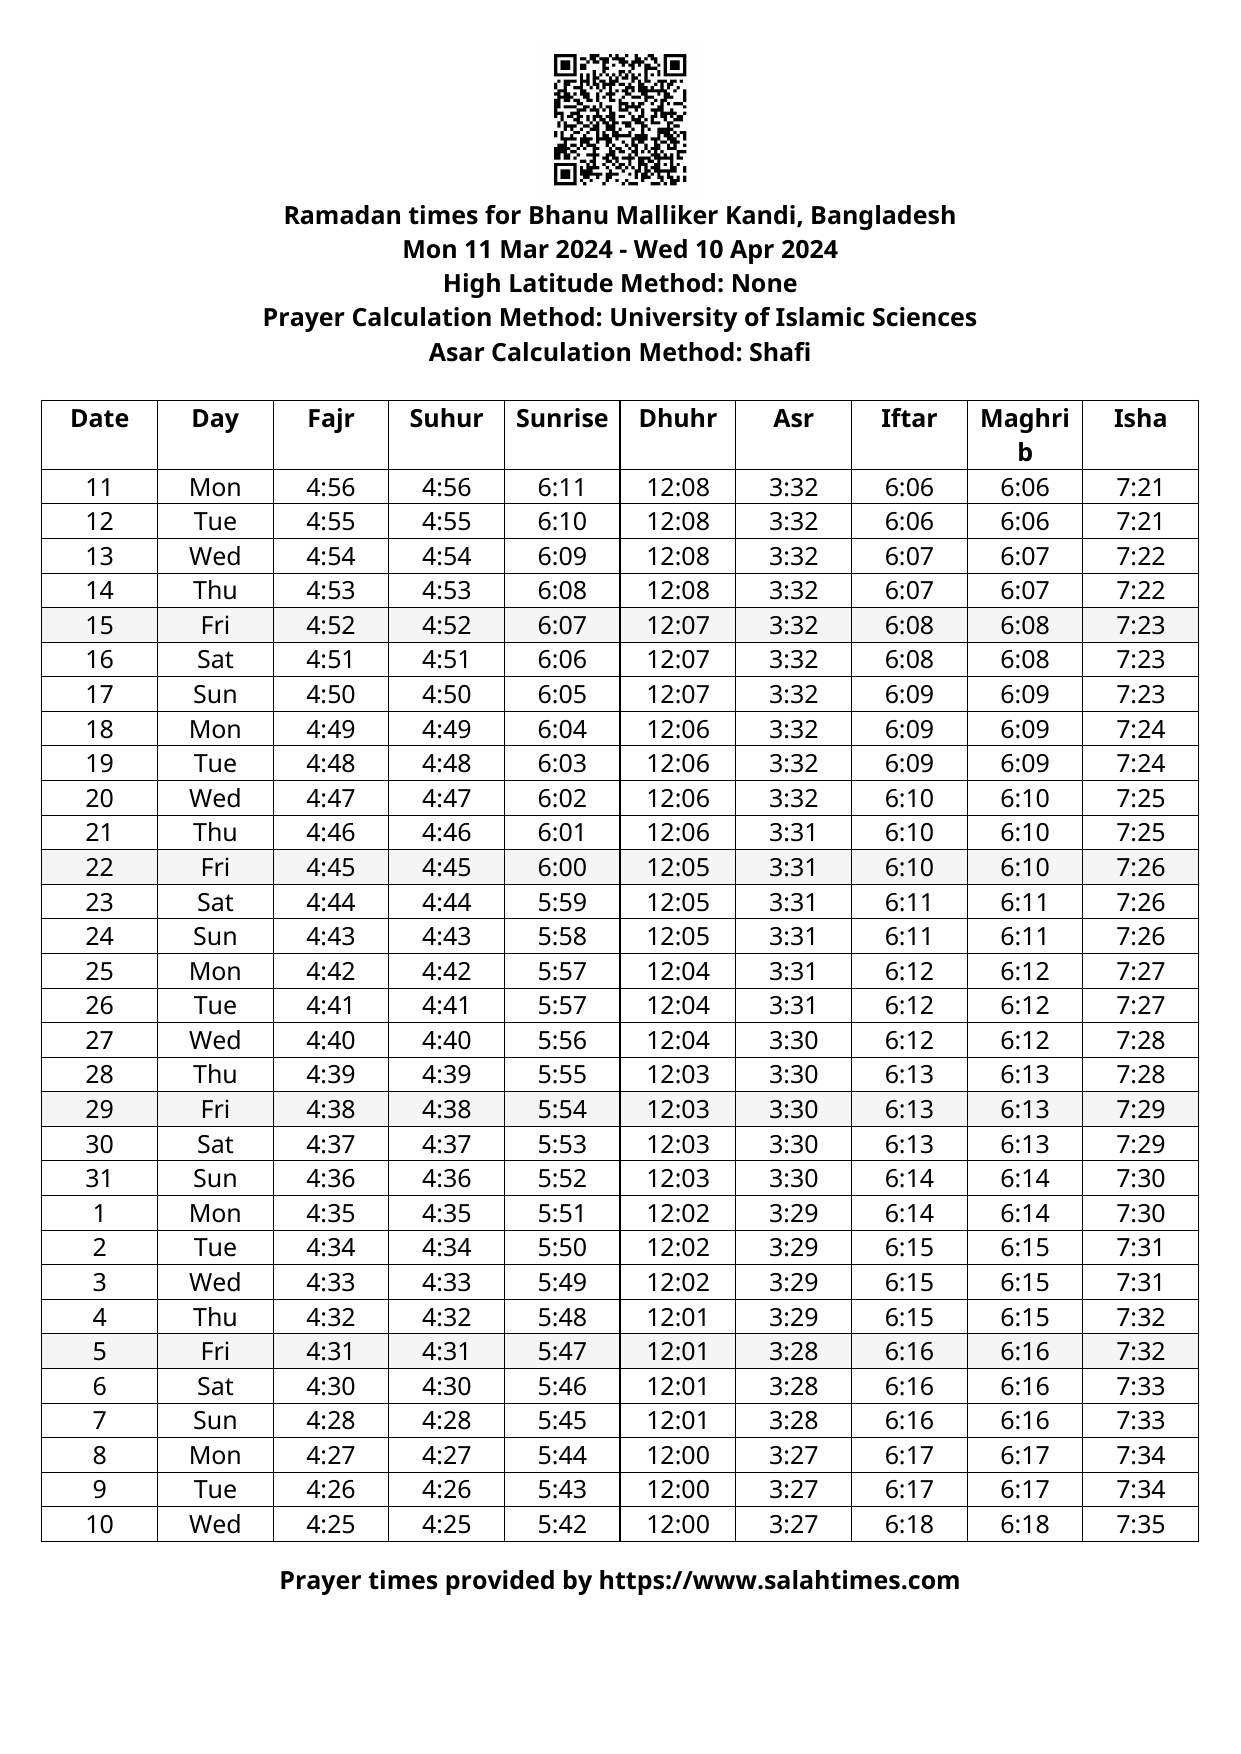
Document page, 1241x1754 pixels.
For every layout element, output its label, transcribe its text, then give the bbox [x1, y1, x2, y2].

table_cell 31 [42, 1161, 157, 1195]
table_cell 7:22 [1083, 574, 1198, 607]
table_cell Sun [158, 919, 273, 953]
table_cell 3:27 [736, 1507, 851, 1541]
table_cell 4:26 [274, 1473, 388, 1506]
table_cell Wed [158, 1507, 273, 1541]
table_cell 7:25 [1083, 816, 1198, 849]
table_cell 5:44 [505, 1438, 619, 1472]
table_cell 5:53 [505, 1127, 619, 1160]
text Mon 11 Mar 2024 - Wed 10 Apr 2024 [42, 232, 1198, 266]
table_cell 14 [42, 574, 157, 607]
table_cell 6:16 [968, 1369, 1082, 1402]
table_cell 5:49 [505, 1265, 619, 1299]
table_cell 7:30 [1083, 1161, 1198, 1195]
table_cell 6:13 [852, 1092, 967, 1126]
table_cell 5:51 [505, 1196, 619, 1229]
table_cell 6:13 [968, 1092, 1082, 1126]
table_cell 6:11 [505, 470, 619, 503]
table_cell 3:32 [736, 781, 851, 814]
table_cell 4:34 [389, 1231, 504, 1264]
table_cell Tue [158, 1231, 273, 1264]
table_header Suhur [389, 401, 504, 469]
table_cell 4:53 [389, 574, 504, 607]
table_cell 6:14 [852, 1196, 967, 1229]
table_cell Thu [158, 816, 273, 849]
table_cell 4:49 [274, 712, 388, 745]
table_cell 4:47 [274, 781, 388, 814]
table_cell 3:29 [736, 1300, 851, 1333]
table_cell 6:10 [852, 816, 967, 849]
table_cell 4:44 [389, 885, 504, 918]
table_cell 7:27 [1083, 954, 1198, 987]
table_cell Fri [158, 1092, 273, 1126]
table_cell 6:06 [968, 504, 1082, 538]
table_cell 6:13 [968, 1058, 1082, 1091]
table_cell 6:04 [505, 712, 619, 745]
table_cell 12:08 [621, 504, 735, 538]
table_cell 4:30 [274, 1369, 388, 1402]
table_cell 12:06 [621, 746, 735, 780]
table_cell 6:16 [852, 1404, 967, 1437]
table_cell 6:06 [852, 470, 967, 503]
table_cell 7:26 [1083, 850, 1198, 884]
table_cell Sun [158, 677, 273, 711]
table_cell 24 [42, 919, 157, 953]
table_cell 12:02 [621, 1231, 735, 1264]
table_cell 4:31 [274, 1334, 388, 1368]
table_cell 6:17 [968, 1473, 1082, 1506]
table_cell 6:16 [968, 1404, 1082, 1437]
table_cell 12:00 [621, 1507, 735, 1541]
table_cell 1 [42, 1196, 157, 1229]
table_cell 4:37 [389, 1127, 504, 1160]
table_cell 7:25 [1083, 781, 1198, 814]
table_cell 12:06 [621, 781, 735, 814]
table_cell 6:10 [852, 781, 967, 814]
table_cell 7:35 [1083, 1507, 1198, 1541]
table_cell 12:01 [621, 1300, 735, 1333]
table_cell Tue [158, 989, 273, 1022]
table_cell 13 [42, 539, 157, 572]
table_cell 12:04 [621, 954, 735, 987]
table_cell 6:08 [852, 643, 967, 676]
table_cell 6:13 [852, 1058, 967, 1091]
table_cell Tue [158, 746, 273, 780]
table_cell 7:21 [1083, 504, 1198, 538]
table_cell 7:26 [1083, 885, 1198, 918]
table_cell 23 [42, 885, 157, 918]
table_cell 7:32 [1083, 1334, 1198, 1368]
table_cell Sat [158, 885, 273, 918]
table_cell 28 [42, 1058, 157, 1091]
table_cell 4:50 [389, 677, 504, 711]
table_cell Wed [158, 781, 273, 814]
table_cell 4:38 [389, 1092, 504, 1126]
table_cell 6:07 [968, 574, 1082, 607]
table_cell Mon [158, 954, 273, 987]
text Asar Calculation Method: Shafi [42, 334, 1198, 368]
table_cell 3:27 [736, 1438, 851, 1472]
table_cell 6 [42, 1369, 157, 1402]
table_cell 3:29 [736, 1196, 851, 1229]
table_cell 6:06 [968, 470, 1082, 503]
table_cell 7:28 [1083, 1023, 1198, 1057]
table_cell 5:42 [505, 1507, 619, 1541]
table_cell 9 [42, 1473, 157, 1506]
table_cell 5:56 [505, 1023, 619, 1057]
table_cell 6:09 [852, 677, 967, 711]
table_cell 27 [42, 1023, 157, 1057]
table_cell 4:36 [274, 1161, 388, 1195]
table_cell 12:03 [621, 1058, 735, 1091]
table_cell 6:11 [852, 885, 967, 918]
table_cell 12:02 [621, 1196, 735, 1229]
table_cell 3 [42, 1265, 157, 1299]
table_cell 3:32 [736, 643, 851, 676]
table_cell 6:07 [505, 608, 619, 642]
table_cell 4:28 [389, 1404, 504, 1437]
table_cell 7:31 [1083, 1231, 1198, 1264]
table_cell 3:32 [736, 504, 851, 538]
table_cell 6:11 [968, 885, 1082, 918]
table_cell 7:29 [1083, 1092, 1198, 1126]
table_cell Thu [158, 1300, 273, 1333]
table_cell 4 [42, 1300, 157, 1333]
table_cell 6:16 [852, 1334, 967, 1368]
table_cell 3:31 [736, 919, 851, 953]
table_cell 6:07 [968, 539, 1082, 572]
table_cell 5:43 [505, 1473, 619, 1506]
table_cell 3:29 [736, 1231, 851, 1264]
table_cell 6:12 [968, 1023, 1082, 1057]
table_cell 5:54 [505, 1092, 619, 1126]
table_cell 6:08 [505, 574, 619, 607]
table_cell 4:32 [389, 1300, 504, 1333]
table_cell 6:07 [852, 574, 967, 607]
table_cell 3:29 [736, 1265, 851, 1299]
table_cell 12:05 [621, 850, 735, 884]
table_cell 4:55 [389, 504, 504, 538]
table_cell 12:08 [621, 574, 735, 607]
text High Latitude Method: None [42, 266, 1198, 300]
text Prayer times provided by https://www.salahtimes.com [42, 1563, 1198, 1597]
table_cell 6:15 [852, 1231, 967, 1264]
table_cell 6:17 [852, 1473, 967, 1506]
table_header Isha [1083, 401, 1198, 469]
table_cell 26 [42, 989, 157, 1022]
table_cell 6:09 [968, 677, 1082, 711]
table_cell 4:41 [389, 989, 504, 1022]
table_cell 8 [42, 1438, 157, 1472]
table_cell 4:30 [389, 1369, 504, 1402]
table_cell 6:18 [968, 1507, 1082, 1541]
table_cell 5:46 [505, 1369, 619, 1402]
table_cell 6:07 [852, 539, 967, 572]
table_cell Wed [158, 1265, 273, 1299]
table_cell 3:31 [736, 885, 851, 918]
table_cell 4:51 [274, 643, 388, 676]
table_cell 6:08 [852, 608, 967, 642]
table_cell Fri [158, 850, 273, 884]
table_cell 12:05 [621, 919, 735, 953]
table_header Maghrib [968, 401, 1082, 469]
table_cell 5 [42, 1334, 157, 1368]
table_cell 6:16 [852, 1369, 967, 1402]
table_cell 7:34 [1083, 1473, 1198, 1506]
table_cell 6:15 [852, 1265, 967, 1299]
table_cell 12:02 [621, 1265, 735, 1299]
table_cell 7:27 [1083, 989, 1198, 1022]
table_cell 6:15 [968, 1300, 1082, 1333]
table_cell 4:39 [389, 1058, 504, 1091]
table_cell 6:05 [505, 677, 619, 711]
table_cell 18 [42, 712, 157, 745]
table_cell 4:49 [389, 712, 504, 745]
table_cell 4:47 [389, 781, 504, 814]
table_cell 7:30 [1083, 1196, 1198, 1229]
table_cell 4:35 [389, 1196, 504, 1229]
table_cell 6:09 [505, 539, 619, 572]
table_cell 12:04 [621, 989, 735, 1022]
table_cell 4:33 [274, 1265, 388, 1299]
table_cell Mon [158, 1196, 273, 1229]
table_cell 6:12 [968, 954, 1082, 987]
table_cell Thu [158, 1058, 273, 1091]
table_cell 3:30 [736, 1058, 851, 1091]
table_cell 7:24 [1083, 746, 1198, 780]
table_cell 6:12 [852, 989, 967, 1022]
table_cell 3:32 [736, 470, 851, 503]
table_cell 4:44 [274, 885, 388, 918]
table_cell 12:07 [621, 643, 735, 676]
table_cell 6:11 [968, 919, 1082, 953]
table_cell 4:54 [389, 539, 504, 572]
table_cell 3:28 [736, 1404, 851, 1437]
table_cell 4:52 [274, 608, 388, 642]
table_cell 3:31 [736, 989, 851, 1022]
table_cell 21 [42, 816, 157, 849]
table_cell 3:32 [736, 574, 851, 607]
table_cell 6:16 [968, 1334, 1082, 1368]
table_cell 4:37 [274, 1127, 388, 1160]
table_cell 3:31 [736, 850, 851, 884]
table_cell Fri [158, 608, 273, 642]
table_cell 4:40 [274, 1023, 388, 1057]
table_cell 4:31 [389, 1334, 504, 1368]
table_cell 5:48 [505, 1300, 619, 1333]
table_cell 6:10 [852, 850, 967, 884]
table_cell 22 [42, 850, 157, 884]
table_cell 7:29 [1083, 1127, 1198, 1160]
table_cell Sun [158, 1404, 273, 1437]
table_cell Mon [158, 712, 273, 745]
table_cell 6:08 [968, 643, 1082, 676]
table_cell 4:52 [389, 608, 504, 642]
table_cell 6:10 [505, 504, 619, 538]
table_cell 7:26 [1083, 919, 1198, 953]
table_cell 7:21 [1083, 470, 1198, 503]
table_cell 7:32 [1083, 1300, 1198, 1333]
table_cell 19 [42, 746, 157, 780]
table_cell 12:03 [621, 1127, 735, 1160]
table_cell 25 [42, 954, 157, 987]
table_cell Wed [158, 539, 273, 572]
table_cell 12:00 [621, 1473, 735, 1506]
table_cell Mon [158, 470, 273, 503]
table_cell 29 [42, 1092, 157, 1126]
text Prayer Calculation Method: University of Islamic Sciences [42, 300, 1198, 334]
table_cell 6:09 [852, 746, 967, 780]
table_cell 6:15 [852, 1300, 967, 1333]
table_cell 4:56 [389, 470, 504, 503]
table_cell 6:12 [852, 1023, 967, 1057]
table_cell 7:34 [1083, 1438, 1198, 1472]
table_cell 6:18 [852, 1507, 967, 1541]
table_header Dhuhr [621, 401, 735, 469]
table_cell 4:36 [389, 1161, 504, 1195]
table_cell 6:12 [852, 954, 967, 987]
table_cell 4:42 [274, 954, 388, 987]
table_cell 4:46 [274, 816, 388, 849]
table_cell 7:24 [1083, 712, 1198, 745]
table_cell 7:23 [1083, 608, 1198, 642]
table_cell 5:52 [505, 1161, 619, 1195]
table_cell 6:10 [968, 816, 1082, 849]
table_cell 4:48 [274, 746, 388, 780]
table_cell 3:30 [736, 1023, 851, 1057]
table_cell Sat [158, 1369, 273, 1402]
picture [542, 41, 699, 198]
table_cell 12:01 [621, 1404, 735, 1437]
table_cell 6:01 [505, 816, 619, 849]
table_cell 5:45 [505, 1404, 619, 1437]
table_cell 11 [42, 470, 157, 503]
table_cell 3:31 [736, 816, 851, 849]
table_cell 5:57 [505, 989, 619, 1022]
table_cell 12:00 [621, 1438, 735, 1472]
table_cell 6:09 [852, 712, 967, 745]
table_cell 4:43 [389, 919, 504, 953]
table_cell 7:22 [1083, 539, 1198, 572]
table_cell 6:06 [505, 643, 619, 676]
table_cell Wed [158, 1023, 273, 1057]
table_cell 4:33 [389, 1265, 504, 1299]
table_cell 12:03 [621, 1092, 735, 1126]
table_cell 12:03 [621, 1161, 735, 1195]
table_cell 4:35 [274, 1196, 388, 1229]
table_cell 12:01 [621, 1334, 735, 1368]
text Ramadan times for Bhanu Malliker Kandi, Bangladesh [42, 198, 1198, 232]
table_cell 4:25 [389, 1507, 504, 1541]
table_cell 10 [42, 1507, 157, 1541]
table_cell 4:50 [274, 677, 388, 711]
table_cell 6:11 [852, 919, 967, 953]
table_cell 6:14 [852, 1161, 967, 1195]
table_cell 7:33 [1083, 1369, 1198, 1402]
table_cell 4:46 [389, 816, 504, 849]
table_cell 4:39 [274, 1058, 388, 1091]
table_cell 20 [42, 781, 157, 814]
table_cell 2 [42, 1231, 157, 1264]
table_cell 17 [42, 677, 157, 711]
table_cell Sat [158, 643, 273, 676]
table_cell 6:03 [505, 746, 619, 780]
table_cell 6:02 [505, 781, 619, 814]
table_cell Mon [158, 1438, 273, 1472]
table_cell 4:41 [274, 989, 388, 1022]
table_cell 4:53 [274, 574, 388, 607]
table_cell 15 [42, 608, 157, 642]
table_cell Fri [158, 1334, 273, 1368]
table_cell 3:32 [736, 746, 851, 780]
table_cell 3:32 [736, 712, 851, 745]
table_cell 12:01 [621, 1369, 735, 1402]
table_cell 4:51 [389, 643, 504, 676]
table_cell 6:15 [968, 1265, 1082, 1299]
table_cell 3:32 [736, 539, 851, 572]
table_cell 4:45 [274, 850, 388, 884]
table_cell 12:07 [621, 608, 735, 642]
table_cell 7:23 [1083, 677, 1198, 711]
table_cell Sat [158, 1127, 273, 1160]
table_cell 5:58 [505, 919, 619, 953]
table_cell 4:27 [389, 1438, 504, 1472]
table_cell 4:48 [389, 746, 504, 780]
table_cell 4:32 [274, 1300, 388, 1333]
table_cell 6:17 [968, 1438, 1082, 1472]
table_cell 5:50 [505, 1231, 619, 1264]
table_cell 4:42 [389, 954, 504, 987]
table_header Day [158, 401, 273, 469]
table_cell 4:26 [389, 1473, 504, 1506]
table_cell 6:09 [968, 712, 1082, 745]
table_cell 7:23 [1083, 643, 1198, 676]
table_cell 5:57 [505, 954, 619, 987]
table_cell 12:08 [621, 539, 735, 572]
table_cell 6:13 [852, 1127, 967, 1160]
table_cell 3:32 [736, 677, 851, 711]
table_cell 6:10 [968, 850, 1082, 884]
table_cell 3:28 [736, 1334, 851, 1368]
table_cell 6:13 [968, 1127, 1082, 1160]
table_cell 4:45 [389, 850, 504, 884]
table_cell 4:25 [274, 1507, 388, 1541]
table_cell 4:40 [389, 1023, 504, 1057]
table_cell 6:15 [968, 1231, 1082, 1264]
table_header Date [42, 401, 157, 469]
table_cell 3:31 [736, 954, 851, 987]
table_header Fajr [274, 401, 388, 469]
table_cell 6:00 [505, 850, 619, 884]
table_cell 3:32 [736, 608, 851, 642]
table_cell 6:12 [968, 989, 1082, 1022]
table_cell Sun [158, 1161, 273, 1195]
table_cell 3:27 [736, 1473, 851, 1506]
table_cell 6:17 [852, 1438, 967, 1472]
table_cell 4:56 [274, 470, 388, 503]
table_cell 3:30 [736, 1127, 851, 1160]
table_cell 12:06 [621, 816, 735, 849]
table_cell Tue [158, 504, 273, 538]
table_cell 4:55 [274, 504, 388, 538]
table_cell 12:04 [621, 1023, 735, 1057]
table_cell 5:59 [505, 885, 619, 918]
table_header Asr [736, 401, 851, 469]
table_cell 4:54 [274, 539, 388, 572]
table_cell 4:28 [274, 1404, 388, 1437]
table_cell 6:06 [852, 504, 967, 538]
table_cell 12:06 [621, 712, 735, 745]
table_cell 6:10 [968, 781, 1082, 814]
table_cell 7:31 [1083, 1265, 1198, 1299]
table_cell 4:27 [274, 1438, 388, 1472]
table_cell 6:09 [968, 746, 1082, 780]
table_cell 7:28 [1083, 1058, 1198, 1091]
table_cell 12:05 [621, 885, 735, 918]
table_cell 6:08 [968, 608, 1082, 642]
table_cell 7 [42, 1404, 157, 1437]
table_cell 12:08 [621, 470, 735, 503]
table_cell 30 [42, 1127, 157, 1160]
table_header Sunrise [505, 401, 619, 469]
table_cell 3:30 [736, 1092, 851, 1126]
table_cell 4:34 [274, 1231, 388, 1264]
table_cell 6:14 [968, 1196, 1082, 1229]
table_cell Tue [158, 1473, 273, 1506]
table_cell Thu [158, 574, 273, 607]
table_cell 4:38 [274, 1092, 388, 1126]
table_cell 7:33 [1083, 1404, 1198, 1437]
table_cell 3:30 [736, 1161, 851, 1195]
table_header Iftar [852, 401, 967, 469]
table_cell 12 [42, 504, 157, 538]
table_cell 12:07 [621, 677, 735, 711]
table_cell 3:28 [736, 1369, 851, 1402]
table_cell 5:47 [505, 1334, 619, 1368]
table_cell 16 [42, 643, 157, 676]
table_cell 4:43 [274, 919, 388, 953]
table_cell 5:55 [505, 1058, 619, 1091]
table_cell 6:14 [968, 1161, 1082, 1195]
